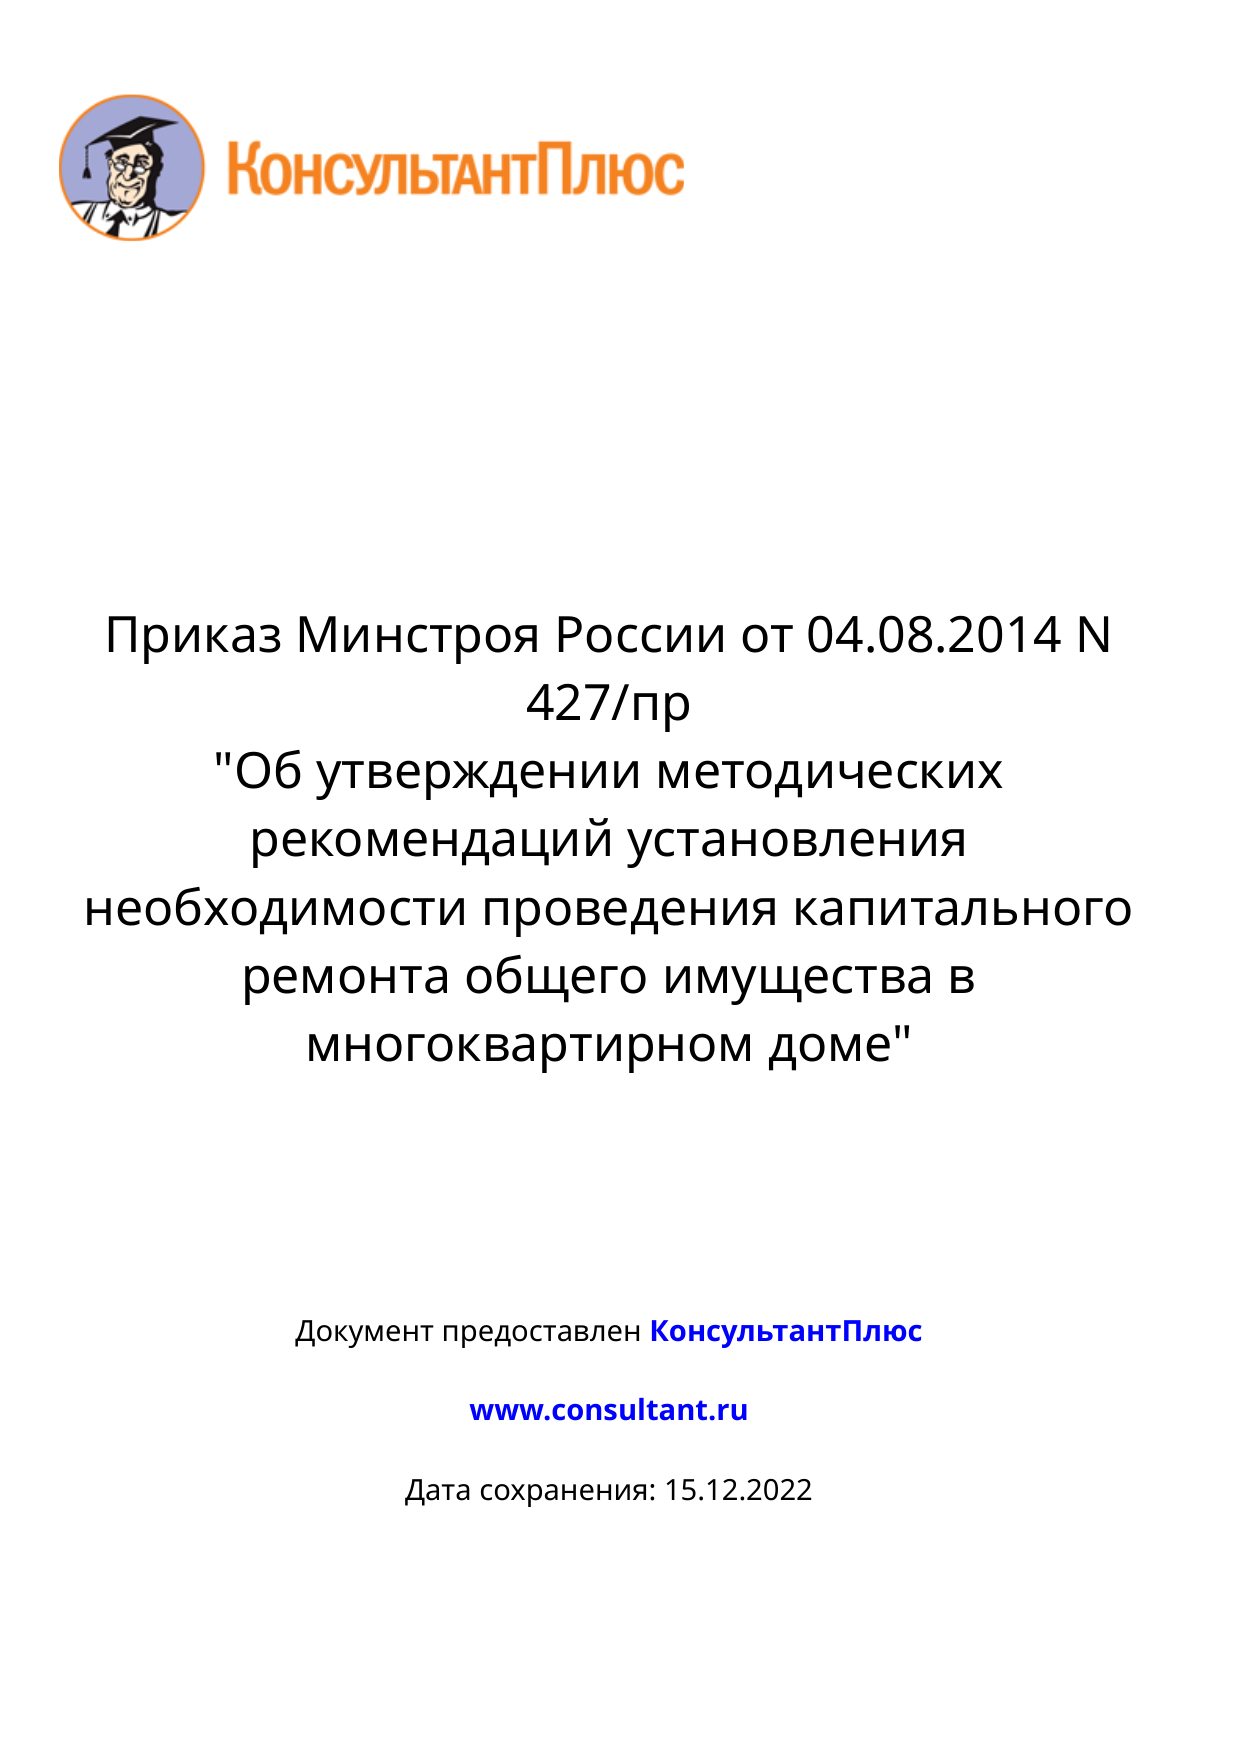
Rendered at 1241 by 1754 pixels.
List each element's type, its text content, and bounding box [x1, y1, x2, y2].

table_cell Приказ Минстроя России от 04.08.2014 N 427/пр "Об утверждении методических рекомендаций установления необходимости проведения капитального ремонта общего имущества в многоквартирном доме" [51, 403, 1167, 1272]
table_header [51, 88, 1167, 403]
table_cell Документ предоставлен КонсультантПлюс www.consultant.ru Дата сохранения: 15.12.2022 [51, 1272, 1167, 1587]
picture [59, 93, 684, 243]
